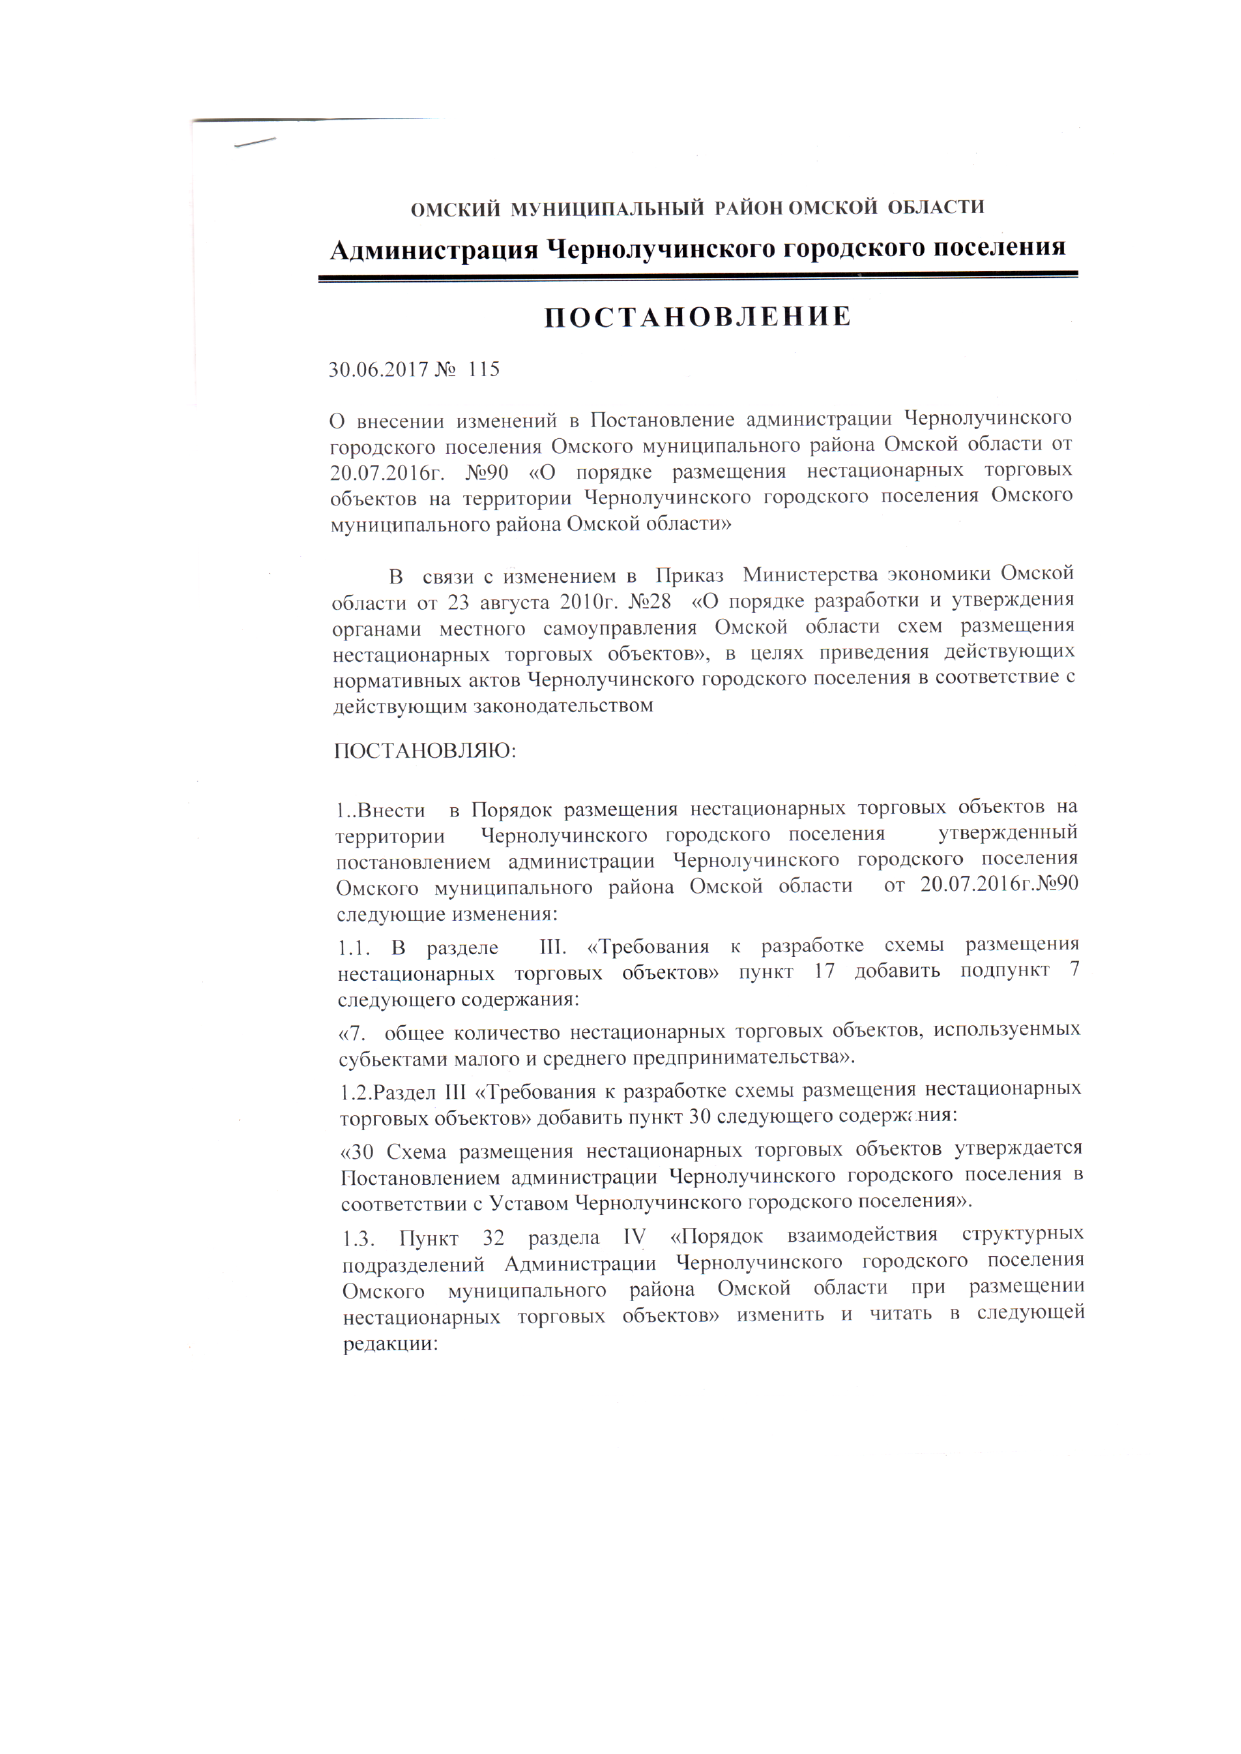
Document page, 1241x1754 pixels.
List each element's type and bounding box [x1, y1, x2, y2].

picture [177, 118, 1152, 1466]
